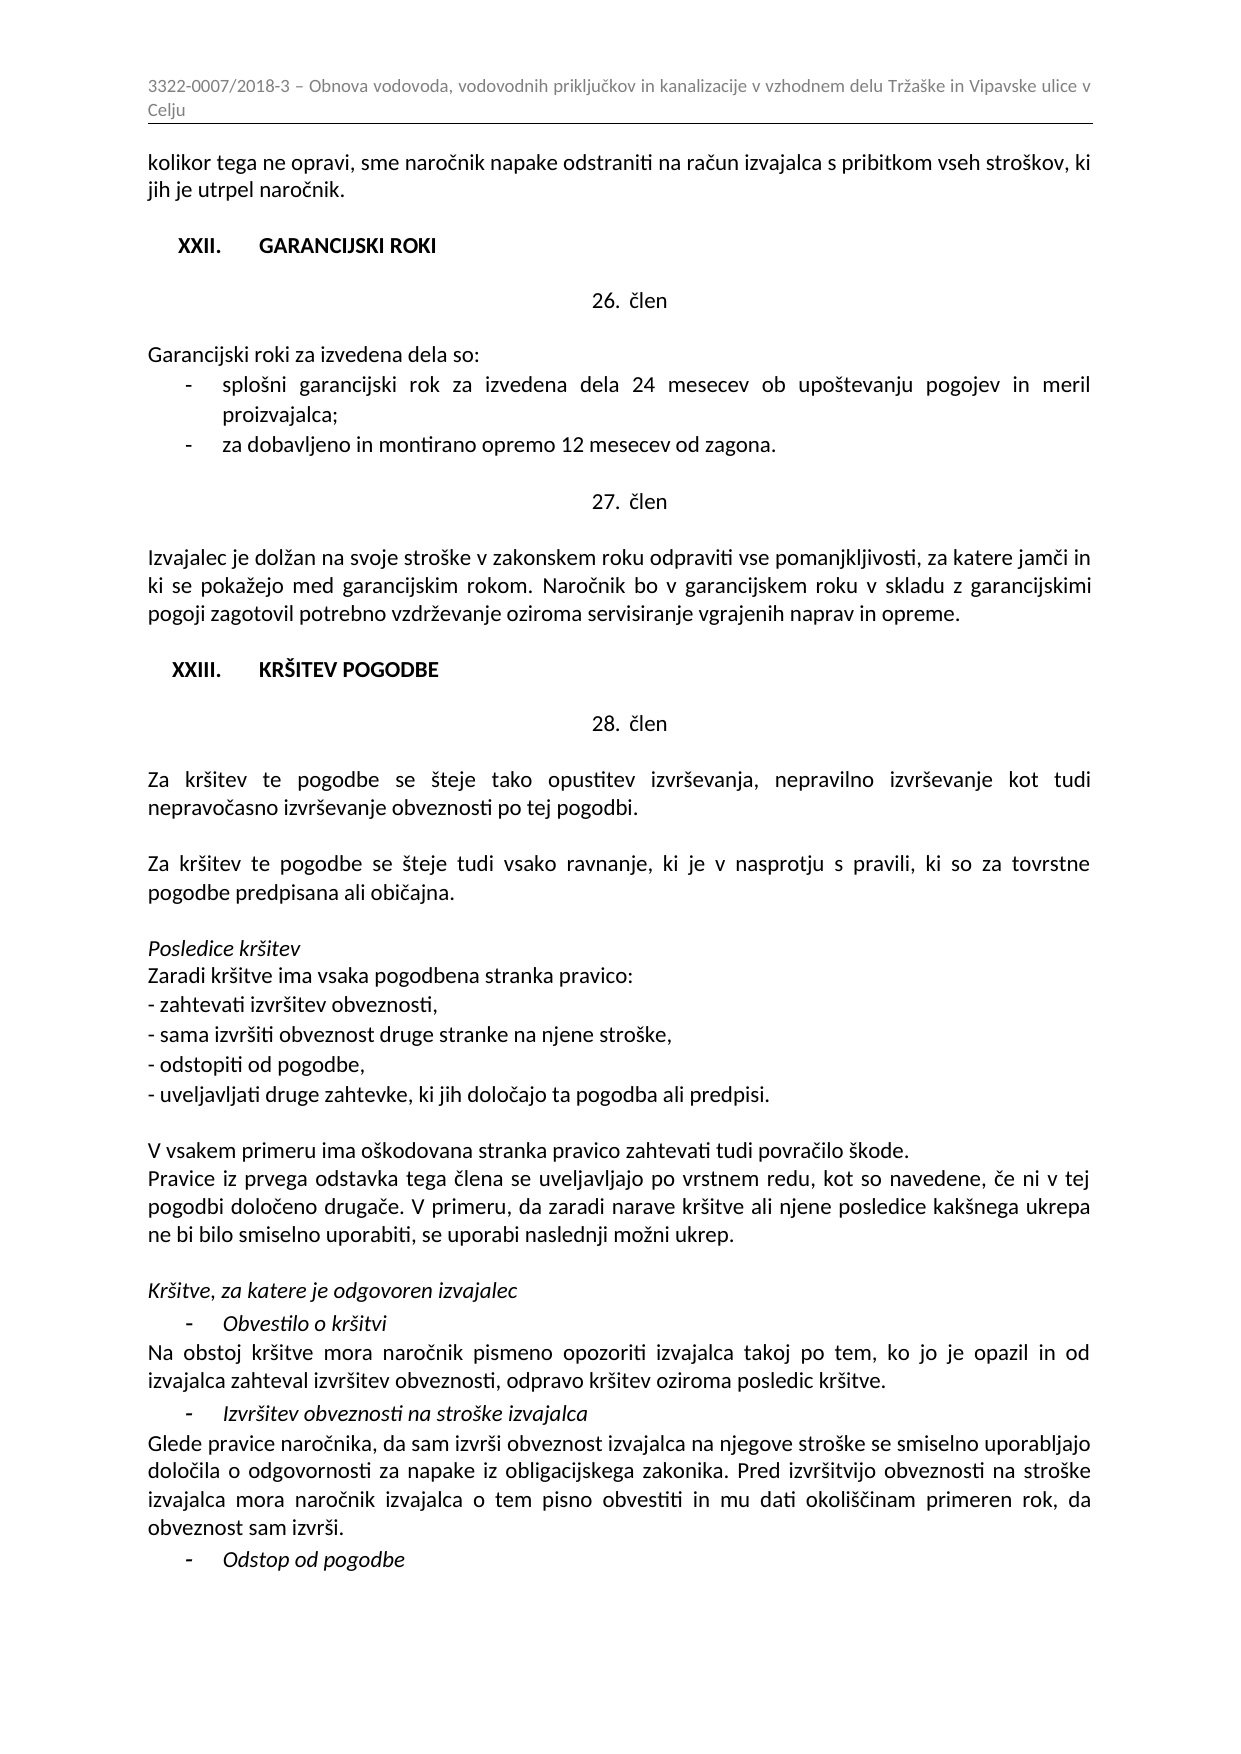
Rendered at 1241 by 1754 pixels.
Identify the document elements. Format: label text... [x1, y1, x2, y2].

text Glede pravice naročnika, da sam izvrši obveznost izvajalca na njegove stroške se smiselno uporabljajo določila o odgovornosti za napake iz obligacijskega zakonika. Pred izvršitvijo obveznosti na stroške izvajalca mora naročnik izvajalca o tem pisno obvestiti in mu dati okoliščinam primeren rok, da obveznost sam izvrši. [148, 1429, 1093, 1541]
text - odstopiti od pogodbe, [148, 1050, 1093, 1078]
text Garancijski roki za izvedena dela so: [148, 340, 1093, 368]
text V vsakem primeru ima oškodovana stranka pravico zahtevati tudi povračilo škode. [148, 1136, 1093, 1164]
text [148, 148, 1093, 204]
list člen [166, 487, 1093, 515]
text - zahtevati izvršitev obveznosti, [148, 990, 1093, 1018]
list Obvestilo o kršitvi [185, 1304, 1093, 1338]
text Pravice iz prvega odstavka tega člena se uveljavljajo po vrstnem redu, kot so navedene, če ni v tej pogodbi določeno drugače. V primeru, da zaradi narave kršitve ali njene posledice kakšnega ukrepa ne bi bilo smiselno uporabiti, se uporabi naslednji možni ukrep. [148, 1164, 1093, 1248]
list člen [166, 286, 1093, 314]
text - uveljavljati druge zahtevke, ki jih določajo ta pogodba ali predpisi. [148, 1080, 1093, 1108]
text Posledice kršitev [148, 934, 1093, 962]
list člen [166, 709, 1093, 737]
text Na obstoj kršitve mora naročnik pismeno opozoriti izvajalca takoj po tem, ko jo je opazil in od izvajalca zahteval izvršitev obveznosti, odpravo kršitev oziroma posledic kršitve. [148, 1338, 1093, 1394]
list Odstop od pogodbe [185, 1541, 1093, 1575]
list Izvršitev obveznosti na stroške izvajalca [185, 1394, 1093, 1429]
list GARANCIJSKI ROKI [221, 232, 1093, 260]
text Izvajalec je dolžan na svoje stroške v zakonskem roku odpraviti vse pomanjkljivosti, za katere jamči in ki se pokažejo med garancijskim rokom. Naročnik bo v garancijskem roku v skladu z garancijskimi pogoji zagotovil potrebno vzdrževanje oziroma servisiranje vgrajenih naprav in opreme. [148, 543, 1093, 627]
text - sama izvršiti obveznost druge stranke na njene stroške, [148, 1020, 1093, 1048]
list splošni garancijski rok za izvedena dela 24 mesecev ob upoštevanju pogojev in meril proizvajalca; [185, 368, 1093, 428]
text Za kršitev te pogodbe se šteje tako opustitev izvrševanja, nepravilno izvrševanje kot tudi nepravočasno izvrševanje obveznosti po tej pogodbi. [148, 766, 1093, 822]
text Zaradi kršitve ima vsaka pogodbena stranka pravico: [148, 962, 1093, 990]
list za dobavljeno in montirano opremo 12 mesecev od zagona. [185, 428, 1093, 459]
list KRŠITEV POGODBE [221, 655, 1093, 683]
text Za kršitev te pogodbe se šteje tudi vsako ravnanje, ki je v nasprotju s pravili, ki so za tovrstne pogodbe predpisana ali običajna. [148, 849, 1093, 906]
text Kršitve, za katere je odgovoren izvajalec [148, 1276, 1093, 1304]
